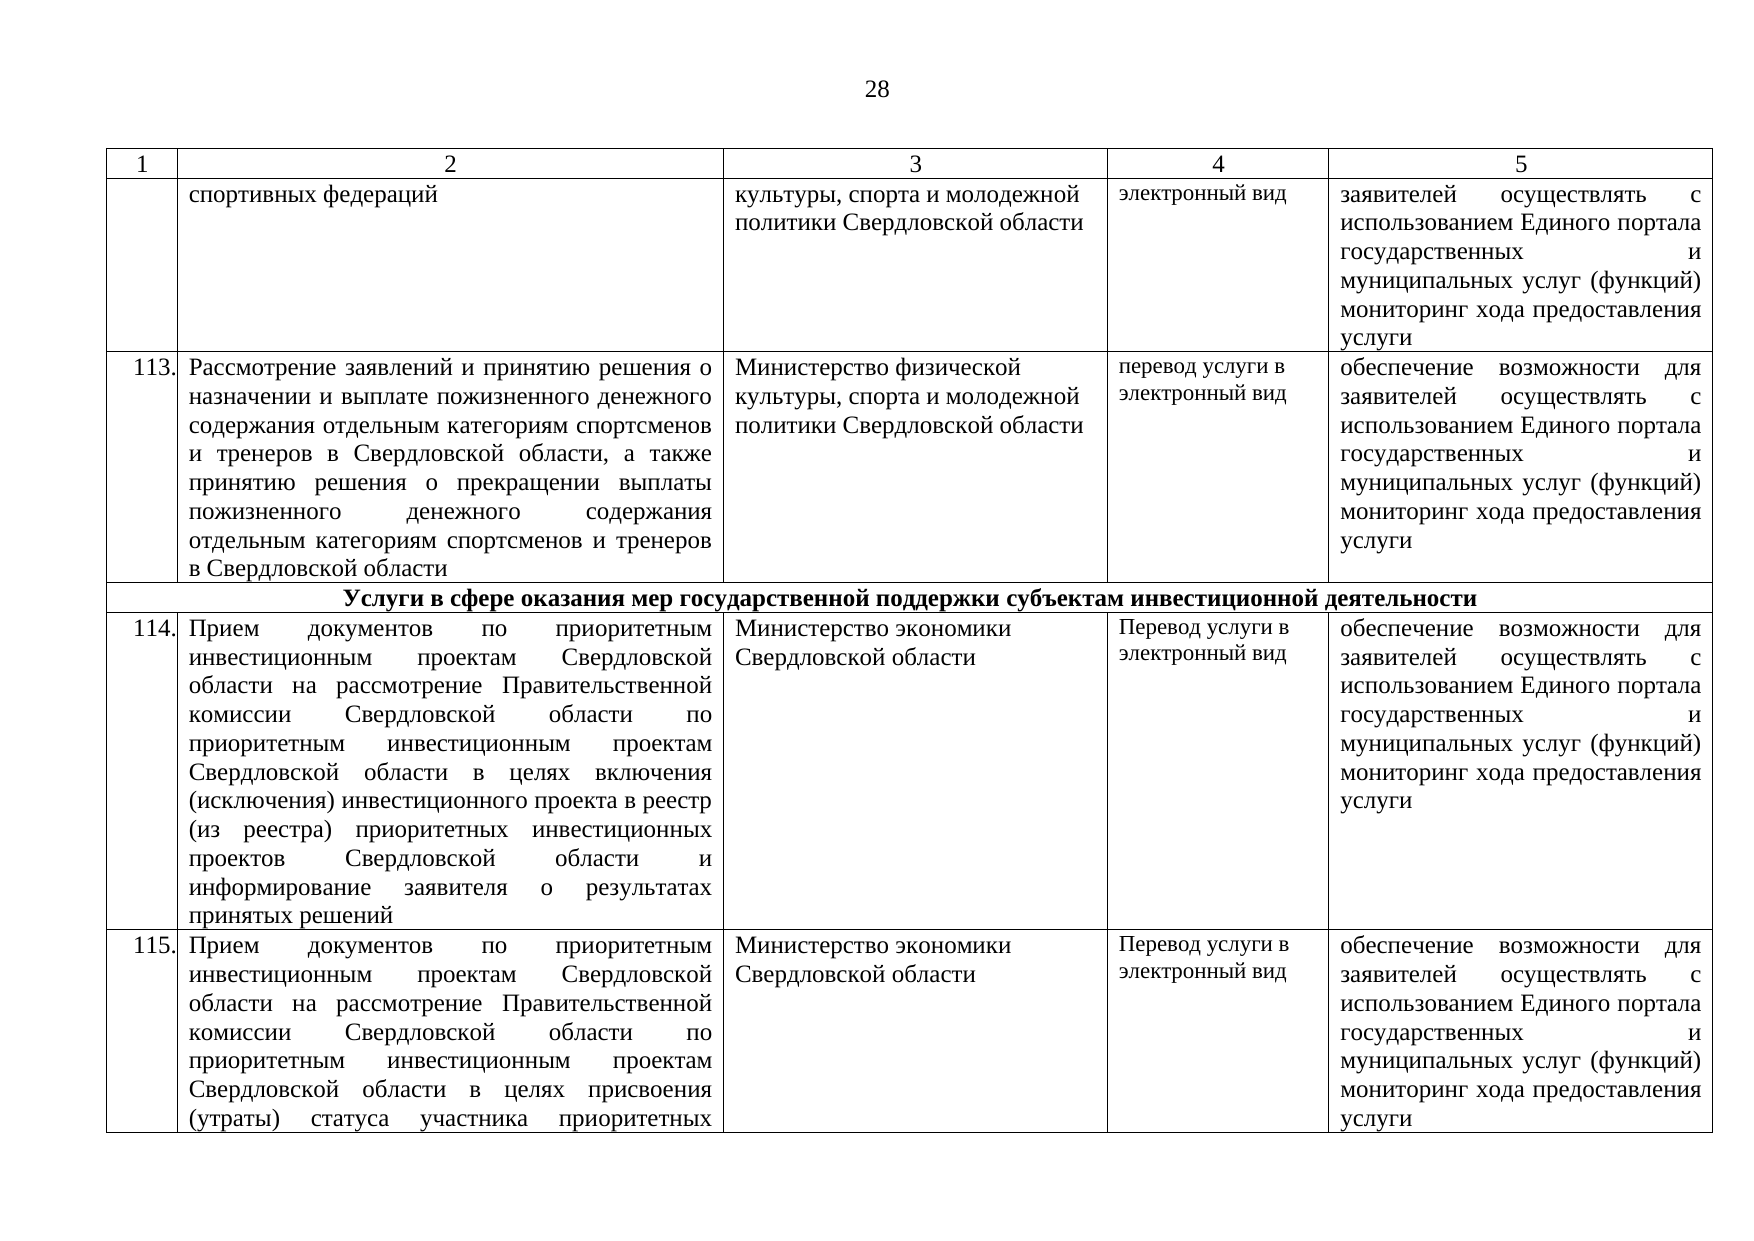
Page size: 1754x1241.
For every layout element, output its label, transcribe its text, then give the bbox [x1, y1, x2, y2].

table_cell Министерство экономики Свердловской области [724, 613, 1107, 929]
table_cell [107, 179, 177, 351]
table_header 4 [1108, 149, 1328, 178]
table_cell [178, 179, 723, 351]
table_header 5 [1329, 149, 1712, 178]
table_cell перевод услуги в электронный вид [1108, 352, 1328, 582]
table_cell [1329, 930, 1712, 1132]
table_cell Министерство физической культуры, спорта и молодежной политики Свердловской области [724, 352, 1107, 582]
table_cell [724, 179, 1107, 351]
table_cell Прием документов по приоритетным инвестиционным проектам Свердловской области на рассмотрение Правительственной комиссии Свердловской области по приоритетным инвестиционным проектам Свердловской области в целях включения (исключения) инвестиционного проекта в реестр (из реестра) приоритетных инвестиционных проектов Свердловской области и информирование заявителя о результатах принятых решений [178, 613, 723, 929]
table_header 2 [178, 149, 723, 178]
table_cell [107, 930, 177, 1132]
table_cell [107, 352, 177, 582]
table_cell Рассмотрение заявлений и принятию решения о назначении и выплате пожизненного денежного содержания отдельным категориям спортсменов и тренеров в Свердловской области, а также принятию решения о прекращении выплаты пожизненного денежного содержания отдельным категориям спортсменов и тренеров в Свердловской области [178, 352, 723, 582]
table_header 1 [107, 149, 177, 178]
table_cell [724, 930, 1107, 1132]
table_cell Услуги в сфере оказания мер государственной поддержки субъектам инвестиционной деятельности [107, 583, 1712, 612]
table_cell Перевод услуги в электронный вид [1108, 930, 1328, 1132]
table_cell перевод услуги в электронный вид [1108, 179, 1328, 351]
table_cell [107, 613, 177, 929]
table_cell Перевод услуги в электронный вид [1108, 613, 1328, 929]
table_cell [1329, 179, 1712, 351]
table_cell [178, 930, 723, 1132]
table_header 3 [724, 149, 1107, 178]
